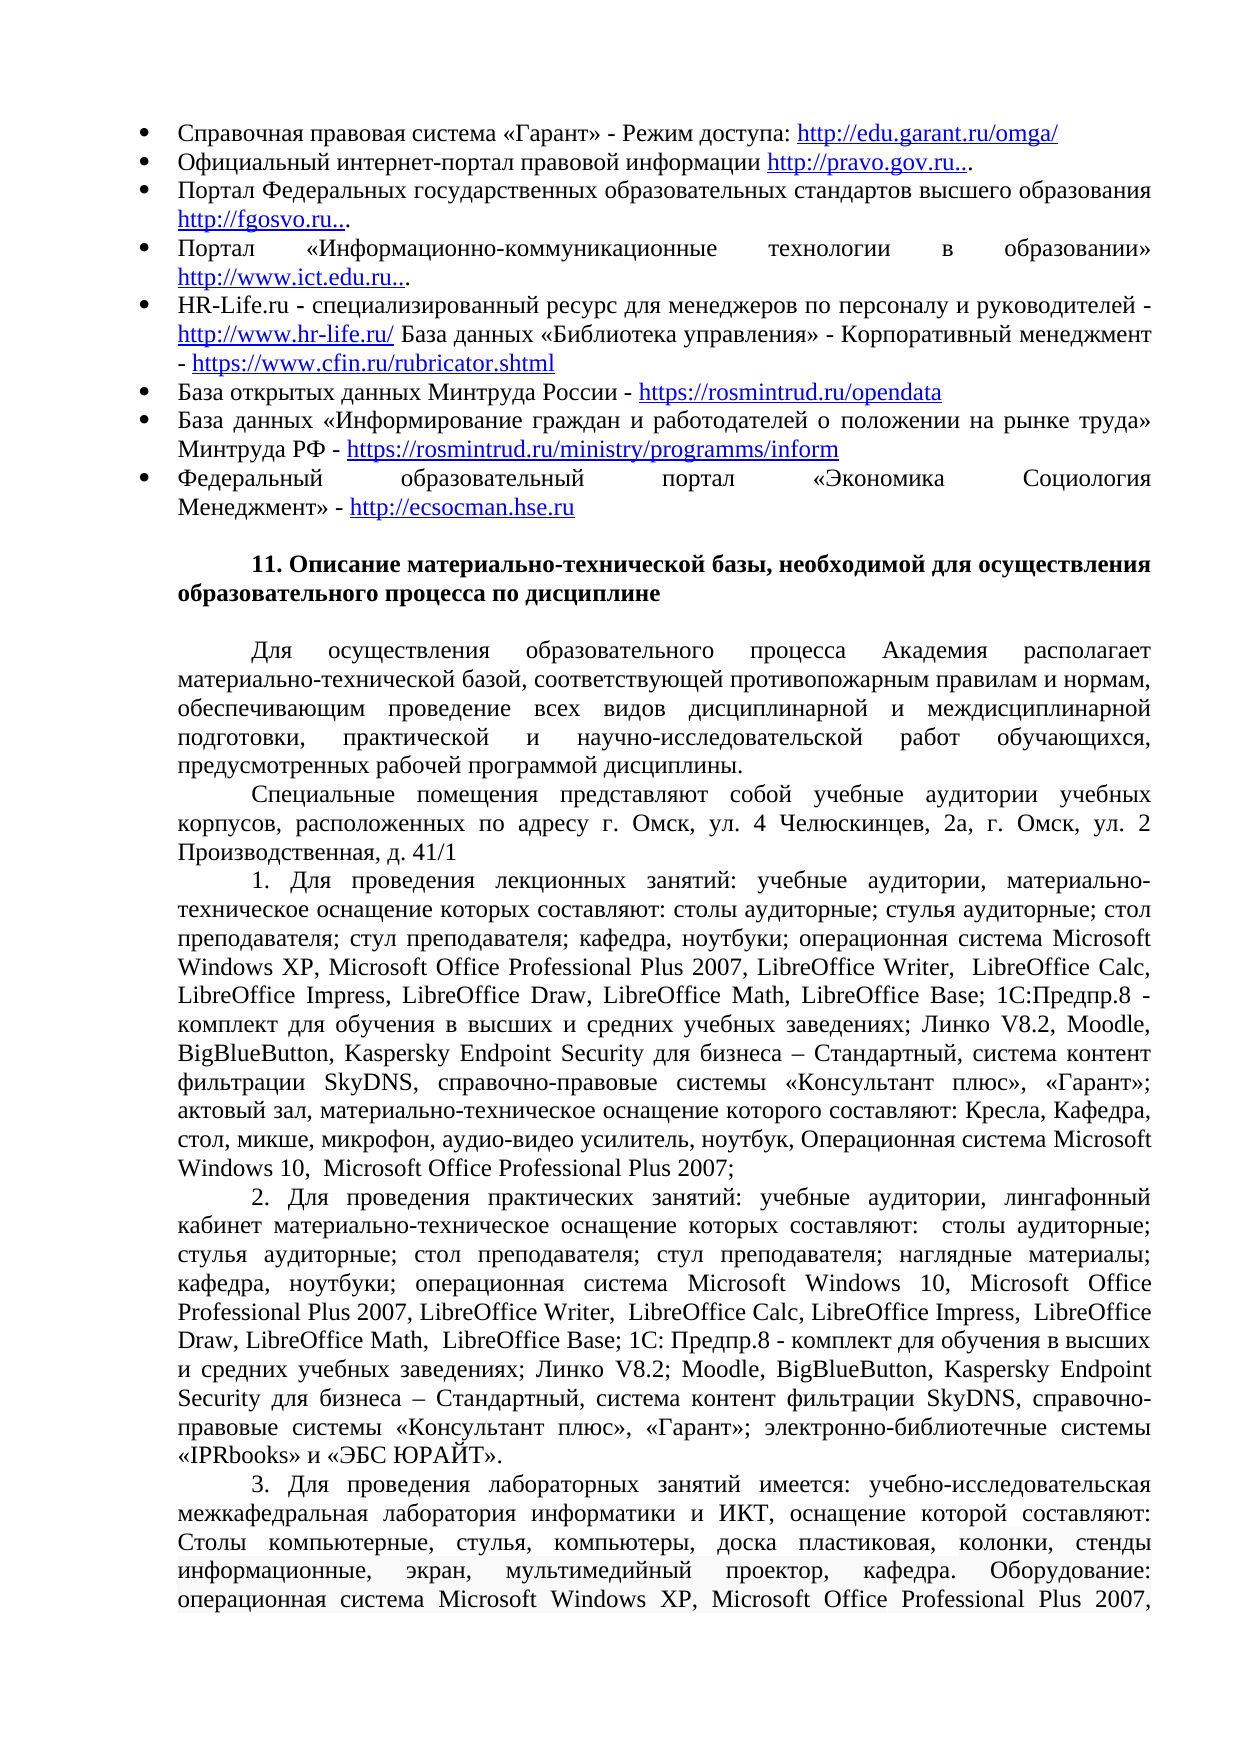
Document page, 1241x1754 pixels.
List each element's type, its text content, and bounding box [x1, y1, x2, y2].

text 11. Описание материально-технической базы, необходимой для осуществления образовательного процесса по дисциплине [177, 549, 1152, 607]
list База открытых данных Минтруда России - https://rosmintrud.ru/opendata [140, 377, 1152, 406]
list HR-Life.ru - специализированный ресурс для менеджеров по персоналу и руководителей - http://www.hr-life.ru/ База данных «Библиотека управления» - Корпоративный менеджмент - https://www.cfin.ru/rubricator.shtml [140, 291, 1152, 377]
text Специальные помещения представляют собой учебные аудитории учебных корпусов, расположенных по адресу г. Омск, ул. 4 Челюскинцев, 2а, г. Омск, ул. 2 Производственная, д. 41/1 [177, 779, 1152, 866]
list Портал Федеральных государственных образовательных стандартов высшего образования http://fgosvo.ru... [140, 176, 1152, 233]
text Для осуществления образовательного процесса Академия располагает материально-технической базой, соответствующей противопожарным правилам и нормам, обеспечивающим проведение всех видов дисциплинарной и междисциплинарной подготовки, практической и научно-исследовательской работ обучающихся, предусмотренных рабочей программой дисциплины. [177, 636, 1152, 779]
list Официальный интернет-портал правовой информации http://pravo.gov.ru... [140, 147, 1152, 176]
list База данных «Информирование граждан и работодателей о положении на рынке труда» Минтруда РФ - https://rosmintrud.ru/ministry/programms/inform [140, 406, 1152, 463]
text 2. Для проведения практических занятий: учебные аудитории, лингафонный кабинет материально-техническое оснащение которых составляют: столы аудиторные; стулья аудиторные; стол преподавателя; стул преподавателя; наглядные материалы; кафедра, ноутбуки; операционная система Microsoft Windows 10, Microsoft Office Professional Plus 2007, LibreOffice Writer, LibreOffice Calc, LibreOffice Impress, LibreOffice Draw, LibreOffice Math, LibreOffice Base; 1С: Предпр.8 - комплект для обучения в высших и средних учебных заведениях; Линко V8.2; Moodle, BigBlueButton, Kaspersky Endpoint Security для бизнеса – Стандартный, система контент фильтрации SkyDNS, справочно-правовые системы «Консультант плюс», «Гарант»; электронно-библиотечные системы «IPRbooks» и «ЭБС ЮРАЙТ». [177, 1182, 1152, 1469]
text 1. Для проведения лекционных занятий: учебные аудитории, материально-техническое оснащение которых составляют: столы аудиторные; стулья аудиторные; стол преподавателя; стул преподавателя; кафедра, ноутбуки; операционная система Microsoft Windows XP, Microsoft Office Professional Plus 2007, LibreOffice Writer, LibreOffice Calc, LibreOffice Impress, LibreOffice Draw, LibreOffice Math, LibreOffice Base; 1С:Предпр.8 - комплект для обучения в высших и средних учебных заведениях; Линко V8.2, Moodle, BigBlueButton, Kaspersky Endpoint Security для бизнеса – Стандартный, система контент фильтрации SkyDNS, справочно-правовые системы «Консультант плюс», «Гарант»; актовый зал, материально-техническое оснащение которого составляют: Кресла, Кафедра, стол, микше, микрофон, аудио-видео усилитель, ноутбук, Операционная система Microsoft Windows 10, Microsoft Office Professional Plus 2007; [177, 866, 1152, 1182]
list Федеральный образовательный портал «Экономика Социология Менеджмент» - http://ecsocman.hse.ru [140, 463, 1152, 521]
list Портал «Информационно-коммуникационные технологии в образовании» http://www.ict.edu.ru... [140, 233, 1152, 291]
list Справочная правовая система «Гарант» - Режим доступа: http://edu.garant.ru/omga/ [140, 118, 1152, 147]
